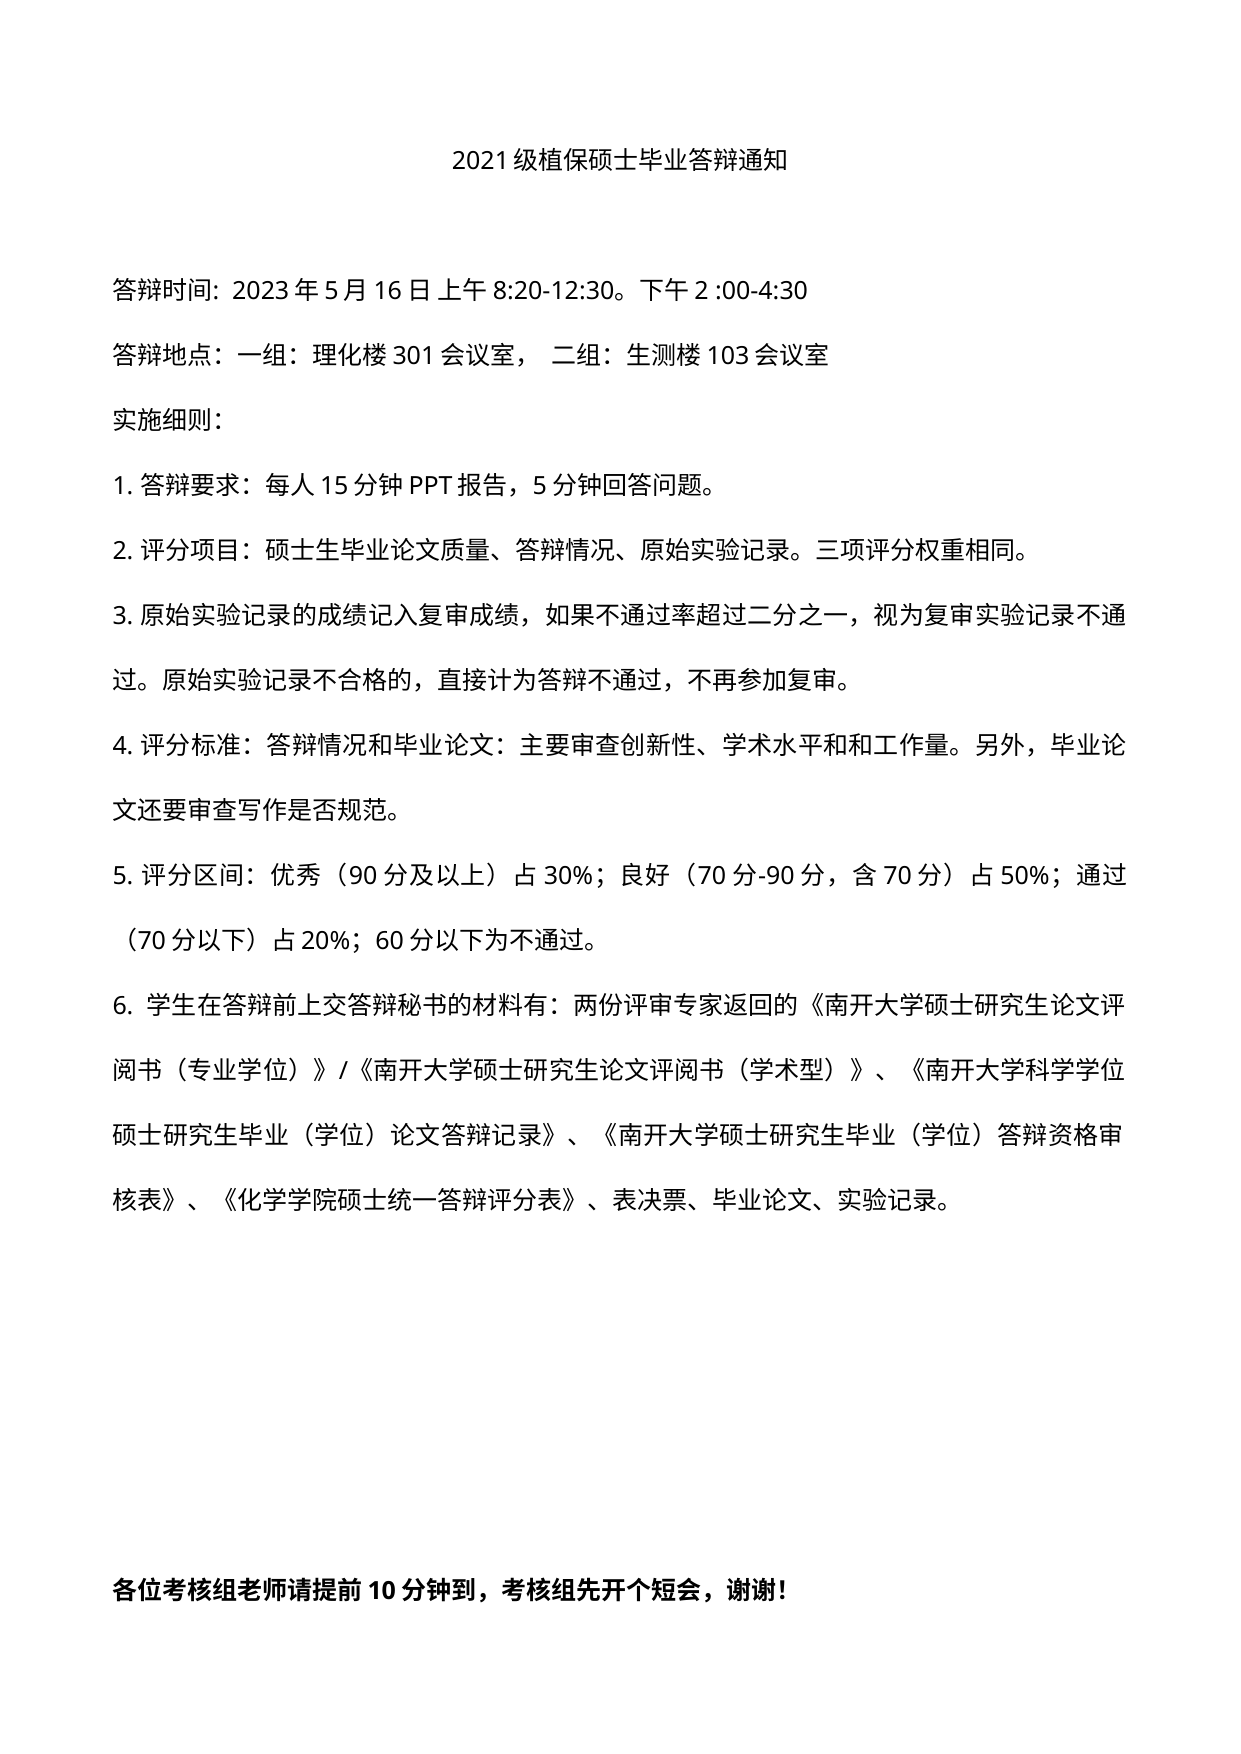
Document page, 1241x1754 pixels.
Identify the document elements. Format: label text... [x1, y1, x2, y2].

text 3. 原始实验记录的成绩记入复审成绩，如果不通过率超过二分之一，视为复审实验记录不通过。原始实验记录不合格的，直接计为答辩不通过，不再参加复审。 [112, 581, 1128, 711]
text 2. 评分项目：硕士生毕业论文质量、答辩情况、原始实验记录。三项评分权重相同。 [112, 516, 1128, 581]
text 答辩地点：一组：理化楼301会议室， 二组：生测楼103会议室 [112, 321, 1128, 386]
text 答辩时间: 2023年5月16日 上午8:20-12:30。下午2 :00-4:30 [112, 256, 1128, 321]
text 实施细则： [112, 386, 1128, 451]
text 1. 答辩要求：每人15分钟PPT报告，5分钟回答问题。 [112, 451, 1128, 516]
text 各位考核组老师请提前10分钟到，考核组先开个短会，谢谢！ [112, 1556, 1128, 1621]
text 4. 评分标准：答辩情况和毕业论文：主要审查创新性、学术水平和和工作量。另外，毕业论文还要审查写作是否规范。 [112, 711, 1128, 841]
text 2021级植保硕士毕业答辩通知 [112, 126, 1128, 191]
text 5. 评分区间：优秀（90分及以上）占30%；良好（70分-90分，含70分）占50%；通过（70分以下）占20%；60分以下为不通过。 [112, 841, 1128, 971]
text 6. 学生在答辩前上交答辩秘书的材料有：两份评审专家返回的《南开大学硕士研究生论文评阅书（专业学位）》/《南开大学硕士研究生论文评阅书（学术型）》、《南开大学科学学位硕士研究生毕业（学位）论文答辩记录》、《南开大学硕士研究生毕业（学位）答辩资格审核表》、《化学学院硕士统一答辩评分表》、表决票、毕业论文、实验记录。 [112, 971, 1128, 1231]
